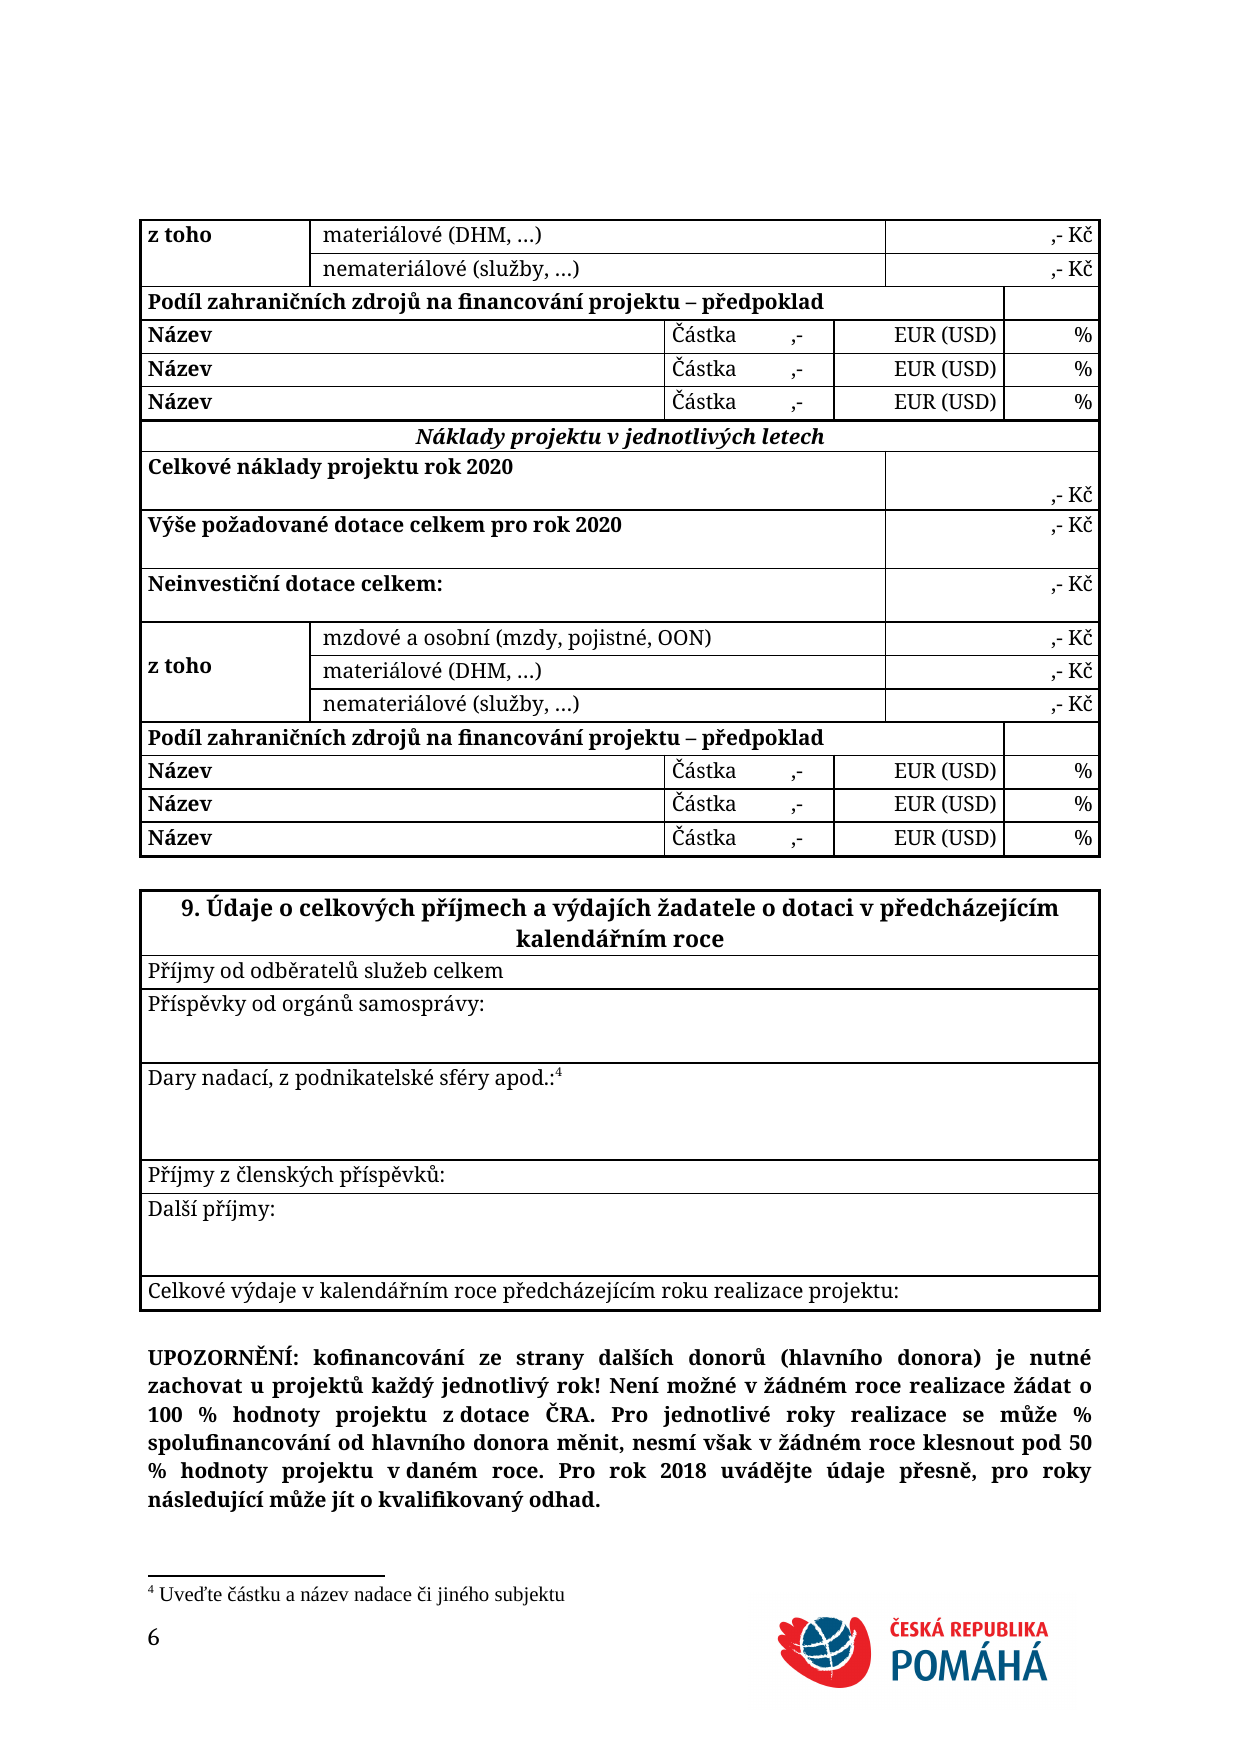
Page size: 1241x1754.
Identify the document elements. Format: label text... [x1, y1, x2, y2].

table_cell Výše požadované dotace celkem pro rok 2020 [142, 511, 885, 567]
table_cell EUR (USD) [835, 321, 1003, 352]
table_cell Částka ,- Kč [665, 354, 833, 386]
table_cell Částka ,- Kč [665, 756, 833, 788]
table_cell Podíl zahraničních zdrojů na financování projektu – předpoklad [142, 723, 1003, 754]
table_cell Celkové výdaje v kalendářním roce předcházejícím roku realizace projektu: [142, 1277, 1098, 1308]
table_cell Podíl zahraničních zdrojů na financování projektu – předpoklad [142, 287, 1003, 319]
table_cell [1005, 287, 1098, 319]
table_cell ,- Kč [886, 221, 1098, 252]
table_cell % [1005, 354, 1098, 386]
table_cell % [1005, 756, 1098, 788]
table_cell Celkové náklady projektu rok 2020 [142, 452, 885, 509]
table_cell nemateriálové (služby, …) [311, 690, 885, 721]
table_cell Částka ,- Kč [665, 321, 833, 352]
table_header 9. Údaje o celkových příjmech a výdajích žadatele o dotaci v předcházejícím kalendářním roce [142, 892, 1098, 954]
table_cell ,- Kč [886, 690, 1098, 721]
table_cell EUR (USD) [835, 823, 1003, 854]
table_cell z toho [142, 623, 309, 721]
table_cell % [1005, 790, 1098, 821]
table_cell ,- Kč [886, 452, 1098, 509]
table_cell Částka ,- Kč [665, 387, 833, 419]
table_cell Příjmy z členských příspěvků: [142, 1161, 1098, 1192]
table_cell EUR (USD) [835, 354, 1003, 386]
table_cell ,- Kč [886, 511, 1098, 567]
table_cell Název [142, 823, 664, 854]
table_cell ,- Kč [886, 623, 1098, 654]
table_cell Název [142, 354, 664, 386]
table_cell mzdové a osobní (mzdy, pojistné, OON) [311, 623, 885, 654]
picture [748, 1592, 1078, 1710]
table_cell % [1005, 823, 1098, 854]
table_cell ,- Kč [886, 254, 1098, 286]
table_cell Příjmy od odběratelů služeb celkem [142, 956, 1098, 988]
table_cell Neinvestiční dotace celkem: [142, 569, 885, 621]
table_cell ,- Kč [886, 569, 1098, 621]
table_cell EUR (USD) [835, 756, 1003, 788]
table_cell Částka ,- Kč [665, 790, 833, 821]
table_cell % [1005, 387, 1098, 419]
table_cell Název [142, 756, 664, 788]
table_cell Náklady projektu v jednotlivých letech [142, 422, 1098, 451]
table_cell EUR (USD) [835, 387, 1003, 419]
table_cell nemateriálové (služby, …) [311, 254, 885, 286]
table_cell EUR (USD) [835, 790, 1003, 821]
table_cell Název [142, 387, 664, 419]
table_cell Dary nadací, z podnikatelské sféry apod.: [142, 1064, 1098, 1159]
table_cell [1005, 723, 1098, 754]
table_cell Název [142, 321, 664, 352]
table_cell Částka ,- Kč [665, 823, 833, 854]
table_cell ,- Kč [886, 656, 1098, 688]
text UPOZORNĚNÍ: kofinancování ze strany dalších donorů (hlavního donora) je nutné zachovat u projektů každý jednotlivý rok! Není možné v žádném roce realizace žádat o 100 % hodnoty projektu z dotace ČRA. Pro jednotlivé roky realizace se může % spolufinancování od hlavního donora měnit, nesmí však v žádném roce klesnout pod 50 % hodnoty projektu v daném roce. Pro rok 2018 uvádějte údaje přesně, pro roky následující může jít o kvalifikovaný odhad. [148, 1343, 1093, 1513]
table_cell Další příjmy: [142, 1194, 1098, 1275]
table_cell Příspěvky od orgánů samosprávy: [142, 990, 1098, 1062]
table_cell materiálové (DHM, …) [311, 656, 885, 688]
table_cell materiálové (DHM, …) [311, 221, 885, 252]
table_cell z toho [142, 221, 309, 286]
table_cell % [1005, 321, 1098, 352]
table_cell Název [142, 790, 664, 821]
